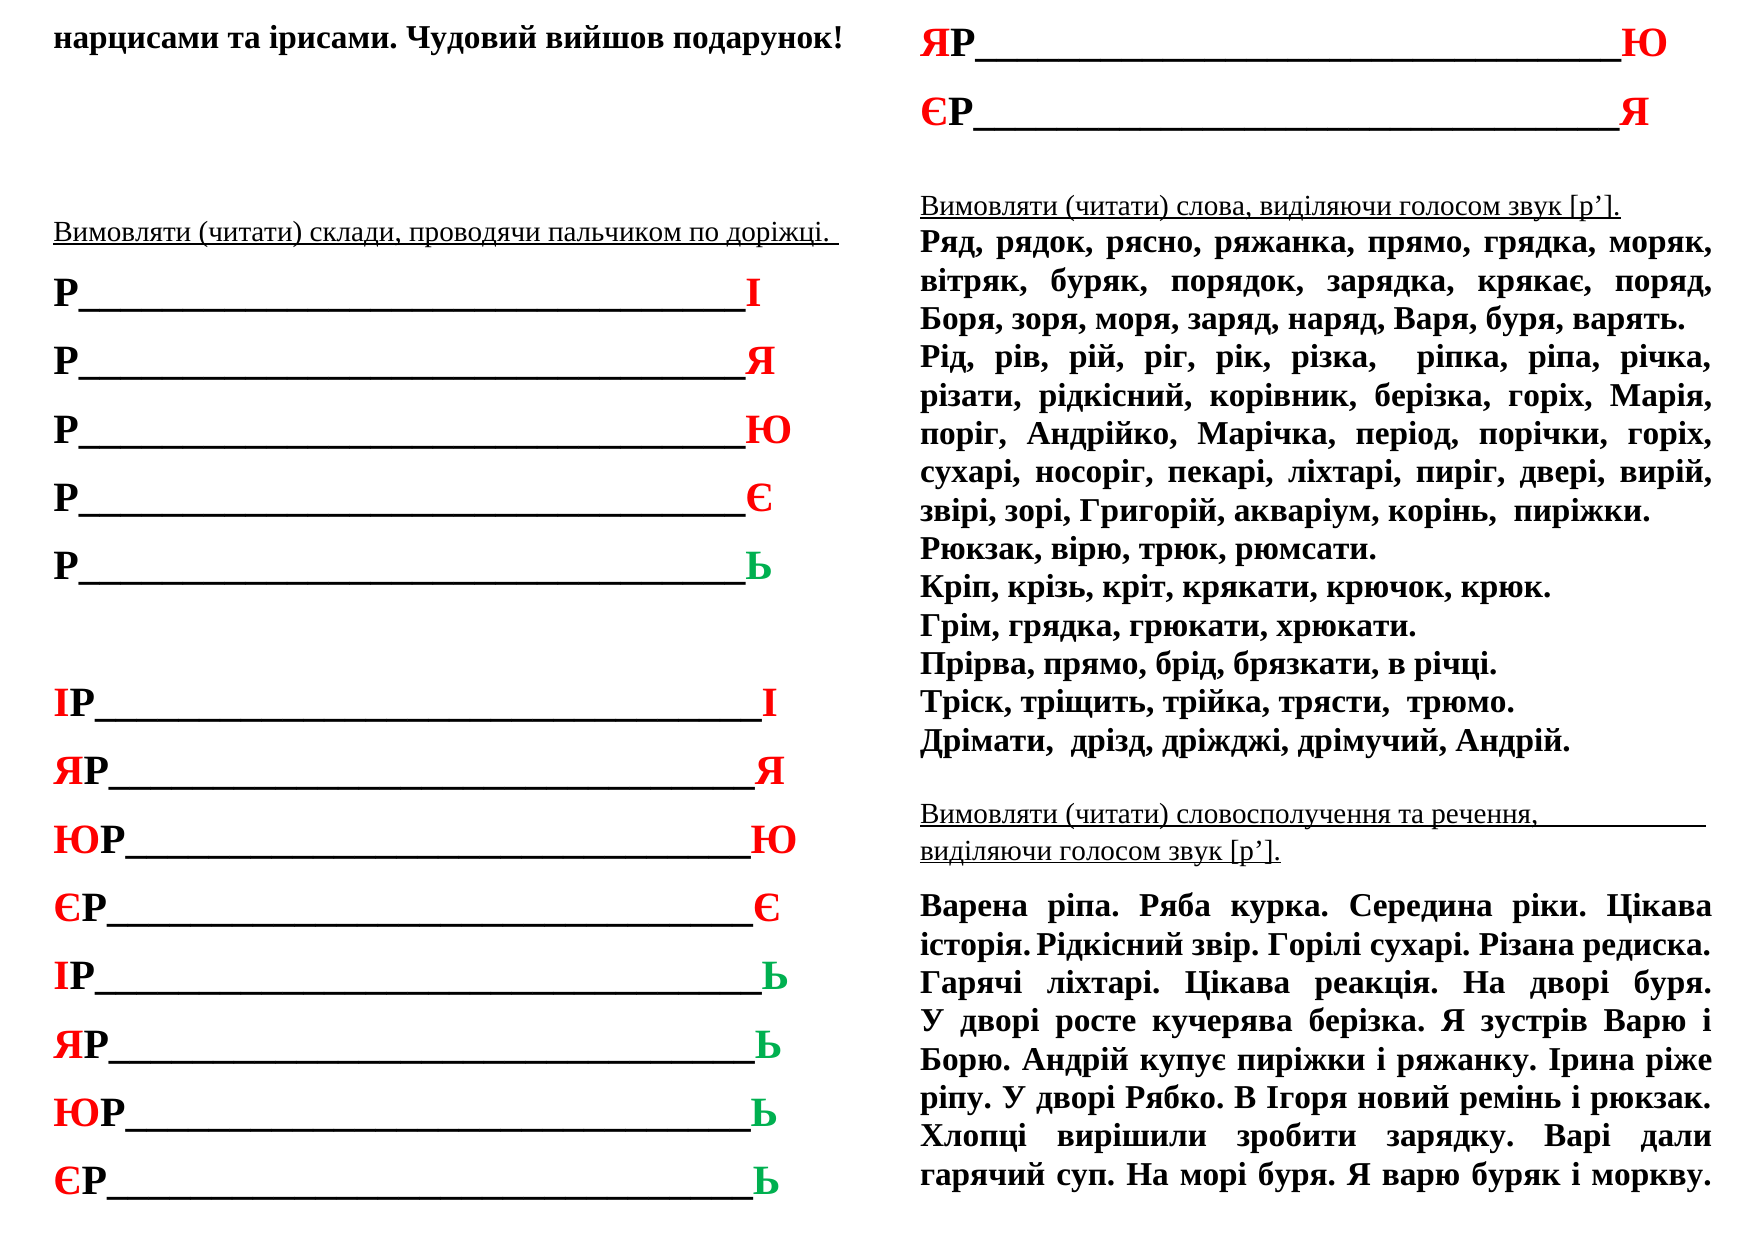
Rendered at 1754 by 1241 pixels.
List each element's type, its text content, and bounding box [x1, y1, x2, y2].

text Ряд, рядок, рясно, ряжанка, прямо, грядка, моряк, вітряк, буряк, порядок, зарядка, крякає, поряд, Боря, зоря, моря, заряд, наряд, Варя, буря, варять. [920, 221, 1713, 336]
text Вимовляти (читати) слова, виділяючи голосом звук [р’]. [920, 188, 1713, 221]
text Кріп, крізь, кріт, крякати, крючок, крюк. [920, 566, 1713, 605]
text Рід, рів, рій, ріг, рік, різка, ріпка, ріпа, річка, різати, рідкісний, корівник, берізка, горіх, Марія, поріг, Андрійко, Марічка, період, порічки, горіх, сухарі, носоріг, пекарі, ліхтарі, пиріг, двері, вирій, звірі, зорі, Григорій, акваріум, корінь, пиріжки. [920, 336, 1713, 528]
text Р________________________________Я [53, 336, 846, 384]
text ЮР______________________________Ю [53, 814, 846, 862]
text ЯР_______________________________Ю [920, 18, 1713, 66]
text Дрімати, дрізд, дріжджі, дрімучий, Андрій. [920, 720, 1713, 758]
text Тріск, тріщить, трійка, трясти, трюмо. [920, 681, 1713, 720]
text Вимовляти (читати) склади, проводячи пальчиком по доріжці. [53, 214, 846, 248]
text ІР________________________________І [53, 677, 846, 725]
text ЄР_______________________________Я [920, 86, 1713, 134]
text ЯР_______________________________Я [53, 746, 846, 794]
text Р________________________________Є [53, 472, 846, 520]
text ЄР_______________________________Ь [53, 1156, 846, 1204]
text ЄР_______________________________Є [53, 882, 846, 930]
text Вимовляти (читати) словосполучення та речення, виділяючи голосом звук [р’]. [920, 796, 1713, 866]
text Варена ріпа. Ряба курка. Середина ріки. Цікава історія. Рідкісний звір. Горілі сухарі. Різана редиска. [920, 885, 1713, 962]
text Прірва, прямо, брід, брязкати, в річці. [920, 643, 1713, 681]
text Р________________________________Ю [53, 404, 846, 452]
text Р________________________________Ь [53, 541, 846, 589]
text Р________________________________І [53, 267, 846, 315]
text Грім, грядка, грюкати, хрюкати. [920, 605, 1713, 643]
text Рюкзак, вірю, трюк, рюмсати. [920, 528, 1713, 566]
text ІР________________________________Ь [53, 951, 846, 999]
text ЮР______________________________Ь [53, 1087, 846, 1135]
text ЯР_______________________________Ь [53, 1019, 846, 1067]
